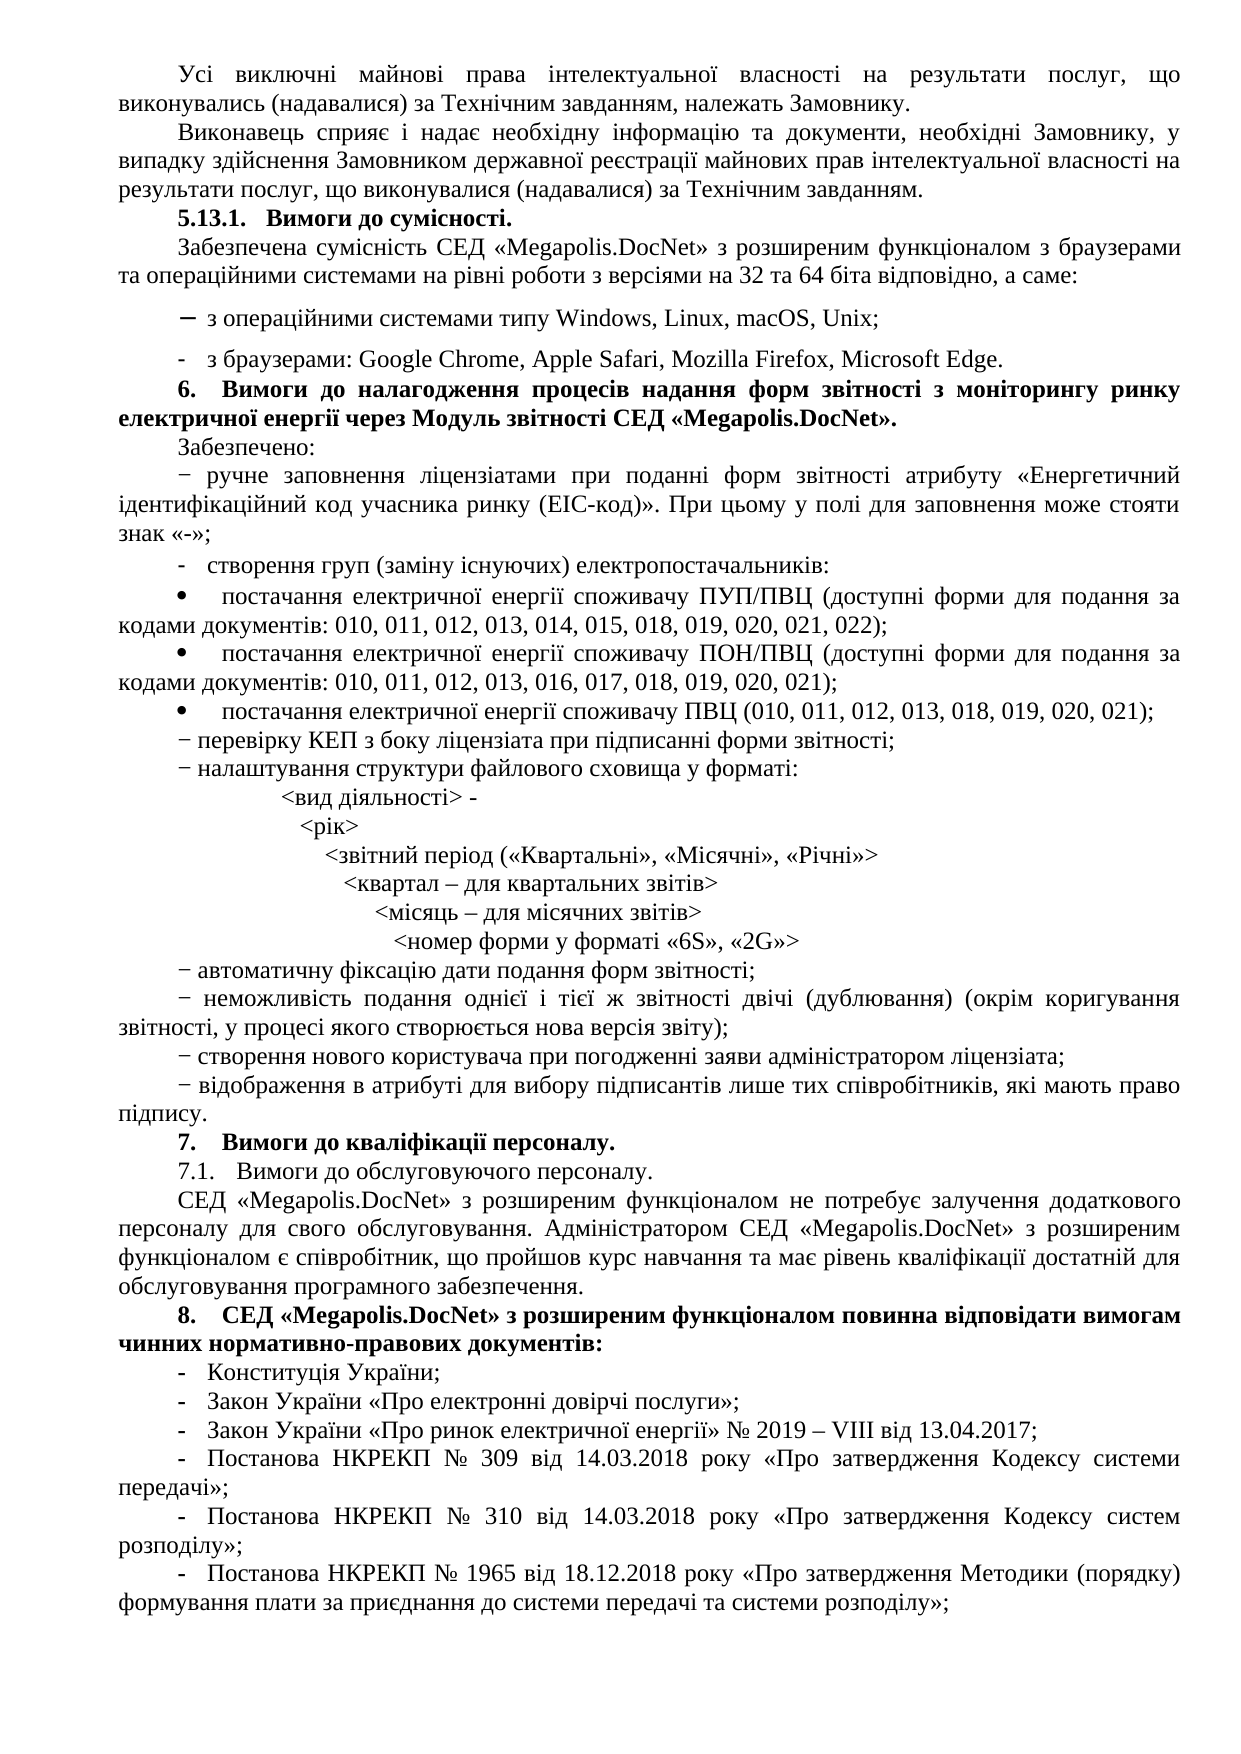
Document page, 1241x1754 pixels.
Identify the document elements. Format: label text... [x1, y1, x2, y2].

text <рік> [193, 811, 1181, 840]
list Конституція України; [118, 1357, 1181, 1386]
list постачання електричної енергії споживачу ПОН/ПВЦ (доступні форми для подання за кодами документів: 010, 011, 012, 013, 016, 017, 018, 019, 020, 021); [118, 638, 1181, 696]
list Вимоги до налагодження процесів надання форм звітності з моніторингу ринку електричної енергії через Модуль звітності СЕД «Megapolis.DocNet». [118, 374, 1181, 432]
list Закон України «Про електронні довірчі послуги»; [118, 1386, 1181, 1415]
text Забезпечена сумісність СЕД «Megapolis.DocNet» з розширеним функціоналом з браузерами та операційними системами на рівні роботи з версіями на 32 та 64 біта відповідно, а саме: [118, 232, 1181, 289]
list Вимоги до сумісності. [177, 203, 1181, 232]
list Постанова НКРЕКП № 310 від 14.03.2018 року «Про затвердження Кодексу систем розподілу»; [118, 1501, 1181, 1558]
text <квартал – для квартальних звітів> [193, 868, 1181, 897]
text <вид діяльності> - [193, 782, 1181, 811]
text Усі виключні майнові права інтелектуальної власності на результати послуг, що виконувались (надавалися) за Технічним завданням, належать Замовнику. [118, 59, 1181, 117]
list постачання електричної енергії споживачу ПВЦ (010, 011, 012, 013, 018, 019, 020, 021); [118, 696, 1181, 725]
list Постанова НКРЕКП № 309 від 14.03.2018 року «Про затвердження Кодексу системи передачі»; [118, 1443, 1181, 1501]
list − відображення в атрибуті для вибору підписантів лише тих співробітників, які мають право підпису. [118, 1070, 1181, 1127]
list СЕД «Megapolis.DocNet» з розширеним функціоналом повинна відповідати вимогам чинних нормативно-правових документів: [118, 1300, 1181, 1357]
list з операційними системами типу Windows, Linux, macOS, Unix; [177, 289, 1181, 340]
text Виконавець сприяє і надає необхідну інформацію та документи, необхідні Замовнику, у випадку здійснення Замовником державної реєстрації майнових прав інтелектуальної власності на результати послуг, що виконувалися (надавалися) за Технічним завданням. [118, 117, 1181, 203]
list − створення нового користувача при погодженні заяви адміністратором ліцензіата; [177, 1041, 1181, 1070]
list − неможливість подання однієї і тієї ж звітності двічі (дублювання) (окрім коригування звітності, у процесі якого створюється нова версія звіту); [118, 983, 1181, 1041]
list Вимоги до кваліфікації персоналу. [118, 1127, 1181, 1156]
list − налаштування структури файлового сховища у форматі: [177, 753, 1181, 782]
text <звітний період («Квартальні», «Місячні», «Річні»> [193, 840, 1181, 868]
list − перевірку КЕП з боку ліцензіата при підписанні форми звітності; [177, 725, 1181, 753]
text <місяць – для місячних звітів> [193, 897, 1181, 926]
list Забезпечено: [177, 432, 1181, 461]
list постачання електричної енергії споживачу ПУП/ПВЦ (доступні форми для подання за кодами документів: 010, 011, 012, 013, 014, 015, 018, 019, 020, 021, 022); [118, 581, 1181, 638]
list Закон України «Про ринок електричної енергії» № 2019 – VIII від 13.04.2017; [118, 1415, 1181, 1443]
list − автоматичну фіксацію дати подання форм звітності; [177, 955, 1181, 983]
list Постанова НКРЕКП № 1965 від 18.12.2018 року «Про затвердження Методики (порядку) формування плати за приєднання до системи передачі та системи розподілу»; [118, 1558, 1181, 1616]
list Вимоги до обслуговуючого персоналу. [177, 1156, 1181, 1185]
list створення груп (заміну існуючих) електропостачальників: [118, 547, 1181, 581]
list з браузерами: Google Chrome, Apple Safari, Mozilla Firefox, Microsoft Edge. [177, 340, 1181, 374]
text СЕД «Megapolis.DocNet» з розширеним функціоналом не потребує залучення додаткового персоналу для свого обслуговування. Адміністратором СЕД «Megapolis.DocNet» з розширеним функціоналом є співробітник, що пройшов курс навчання та має рівень кваліфікації достатній для обслуговування програмного забезпечення. [118, 1185, 1181, 1300]
text <номер форми у форматі «6S», «2G»> [193, 926, 1181, 955]
list − ручне заповнення ліцензіатами при поданні форм звітності атрибуту «Енергетичний ідентифікаційний код учасника ринку (EIC-код)». При цьому у полі для заповнення може стояти знак «-»; [118, 461, 1181, 547]
